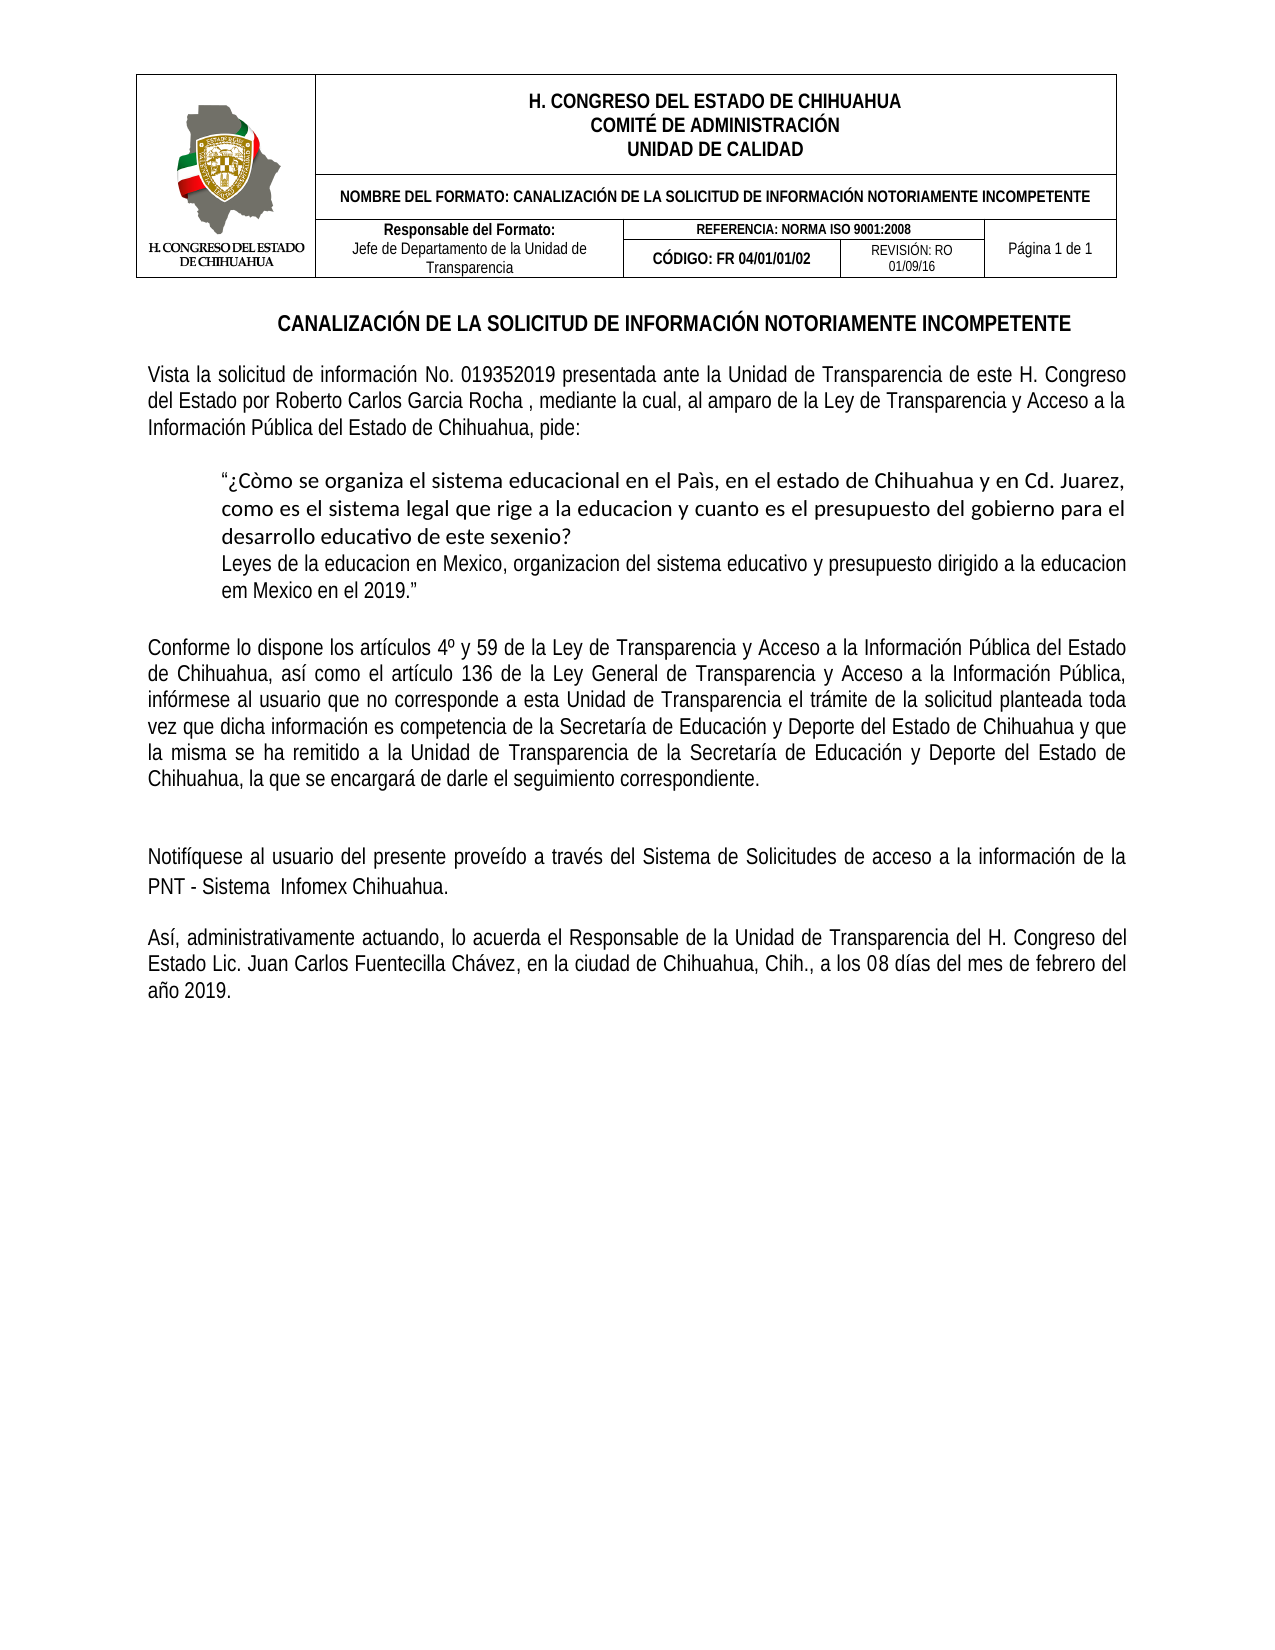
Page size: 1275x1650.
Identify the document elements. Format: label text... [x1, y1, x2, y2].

text Notifíquese al usuario del presente proveído a través del Sistema de Solicitudes de acceso a la información de la PNT - Sistema Infomex Chihuahua. [148, 843, 1127, 899]
picture [138, 94, 315, 277]
text Leyes de la educacion en Mexico, organizacion del sistema educativo y presupuesto dirigido a la educacion em Mexico en el 2019.” [221, 550, 1127, 603]
text CANALIZACIÓN DE LA SOLICITUD DE INFORMACIÓN NOTORIAMENTE INCOMPETENTE [148, 310, 1127, 336]
text Vista la solicitud de información No. 019352019 presentada ante la Unidad de Transparencia de este H. Congreso del Estado por Roberto Carlos Garcia Rocha , mediante la cual, al amparo de la Ley de Transparencia y Acceso a la Información Pública del Estado de Chihuahua, pide: [148, 361, 1127, 440]
text Conforme lo dispone los artículos 4º y 59 de la Ley de Transparencia y Acceso a la Información Pública del Estado de Chihuahua, así como el artículo 136 de la Ley General de Transparencia y Acceso a la Información Pública, infórmese al usuario que no corresponde a esta Unidad de Transparencia el trámite de la solicitud planteada toda vez que dicha información es competencia de la Secretaría de Educación y Deporte del Estado de Chihuahua y que la misma se ha remitido a la Unidad de Transparencia de la Secretaría de Educación y Deporte del Estado de Chihuahua, la que se encargará de darle el seguimiento correspondiente. [148, 634, 1127, 792]
text Así, administrativamente actuando, lo acuerda el Responsable de la Unidad de Transparencia del H. Congreso del Estado Lic. Juan Carlos Fuentecilla Chávez, en la ciudad de Chihuahua, Chih., a los 08 días del mes de febrero del año 2019. [148, 924, 1127, 1003]
text “¿Còmo se organiza el sistema educacional en el Paìs, en el estado de Chihuahua y en Cd. Juarez, como es el sistema legal que rige a la educacion y cuanto es el presupuesto del gobierno para el desarrollo educativo de este sexenio? [221, 466, 1127, 550]
